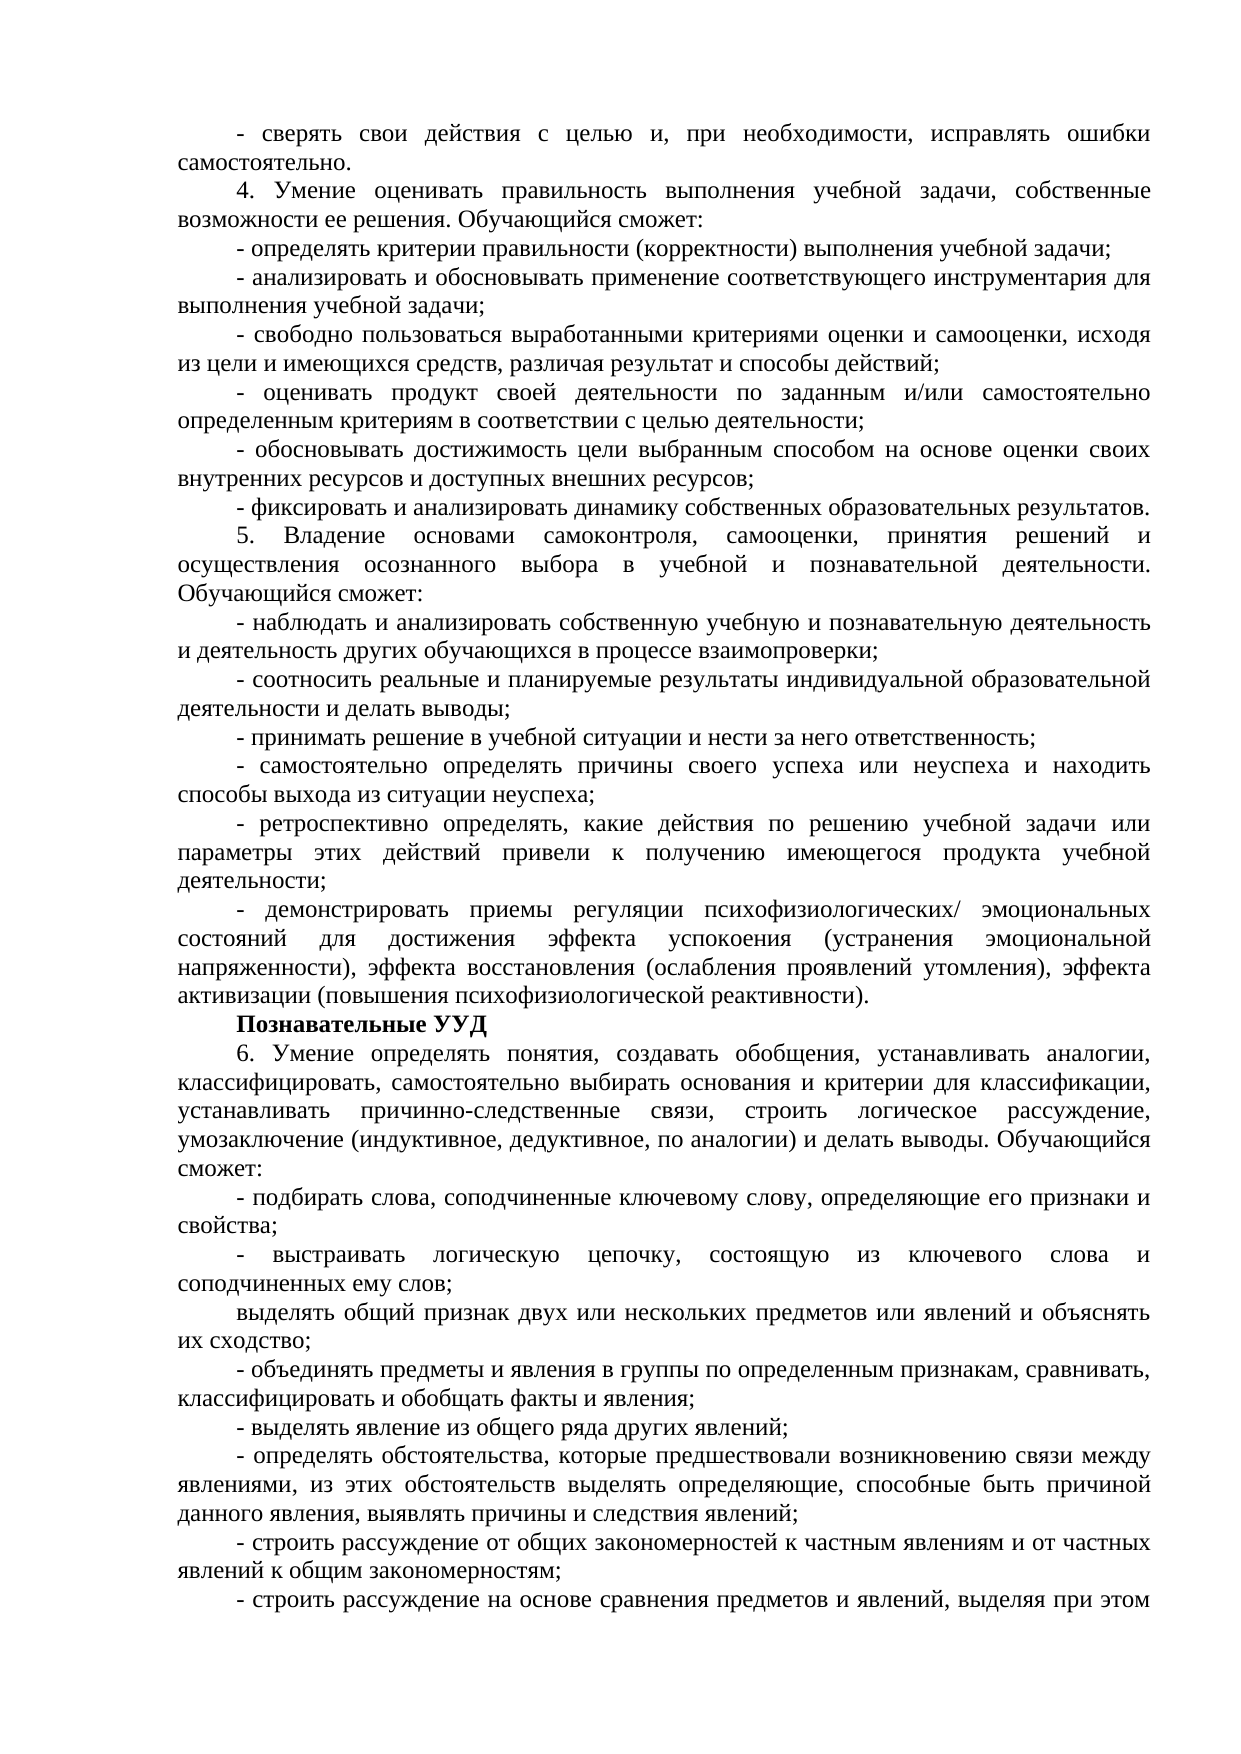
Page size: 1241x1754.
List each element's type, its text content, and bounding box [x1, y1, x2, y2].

text выделять общий признак двух или нескольких предметов или явлений и объяснять их сходство; [177, 1297, 1152, 1354]
text - соотносить реальные и планируемые результаты индивидуальной образовательной деятельности и делать выводы; [177, 664, 1152, 722]
text 4. Умение оценивать правильность выполнения учебной задачи, собственные возможности ее решения. Обучающийся сможет: [177, 176, 1152, 233]
text - анализировать и обосновывать применение соответствующего инструментария для выполнения учебной задачи; [177, 262, 1152, 319]
text - свободно пользоваться выработанными критериями оценки и самооценки, исходя из цели и имеющихся средств, различая результат и способы действий; [177, 319, 1152, 377]
text - демонстрировать приемы регуляции психофизиологических/ эмоциональных состояний для достижения эффекта успокоения (устранения эмоциональной напряженности), эффекта восстановления (ослабления проявлений утомления), эффекта активизации (повышения психофизиологической реактивности). [177, 894, 1152, 1009]
text - наблюдать и анализировать собственную учебную и познавательную деятельность и деятельность других обучающихся в процессе взаимопроверки; [177, 607, 1152, 664]
text - оценивать продукт своей деятельности по заданным и/или самостоятельно определенным критериям в соответствии с целью деятельности; [177, 377, 1152, 434]
text - выстраивать логическую цепочку, состоящую из ключевого слова и соподчиненных ему слов; [177, 1239, 1152, 1297]
text - строить рассуждение от общих закономерностей к частным явлениям и от частных явлений к общим закономерностям; [177, 1527, 1152, 1584]
text - определять критерии правильности (корректности) выполнения учебной задачи; [177, 233, 1152, 262]
text - подбирать слова, соподчиненные ключевому слову, определяющие его признаки и свойства; [177, 1182, 1152, 1239]
text Познавательные УУД [177, 1009, 1152, 1038]
text - выделять явление из общего ряда других явлений; [177, 1412, 1152, 1441]
text - принимать решение в учебной ситуации и нести за него ответственность; [177, 722, 1152, 751]
text - самостоятельно определять причины своего успеха или неуспеха и находить способы выхода из ситуации неуспеха; [177, 751, 1152, 808]
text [177, 1584, 1152, 1613]
text - сверять свои действия с целью и, при необходимости, исправлять ошибки самостоятельно. [177, 118, 1152, 176]
text - определять обстоятельства, которые предшествовали возникновению связи между явлениями, из этих обстоятельств выделять определяющие, способные быть причиной данного явления, выявлять причины и следствия явлений; [177, 1441, 1152, 1527]
text - обосновывать достижимость цели выбранным способом на основе оценки своих внутренних ресурсов и доступных внешних ресурсов; [177, 434, 1152, 492]
text 6. Умение определять понятия, создавать обобщения, устанавливать аналогии, классифицировать, самостоятельно выбирать основания и критерии для классификации, устанавливать причинно-следственные связи, строить логическое рассуждение, умозаключение (индуктивное, дедуктивное, по аналогии) и делать выводы. Обучающийся сможет: [177, 1038, 1152, 1182]
text - фиксировать и анализировать динамику собственных образовательных результатов. [177, 492, 1152, 521]
text - ретроспективно определять, какие действия по решению учебной задачи или параметры этих действий привели к получению имеющегося продукта учебной деятельности; [177, 808, 1152, 894]
text - объединять предметы и явления в группы по определенным признакам, сравнивать, классифицировать и обобщать факты и явления; [177, 1354, 1152, 1412]
text 5. Владение основами самоконтроля, самооценки, принятия решений и осуществления осознанного выбора в учебной и познавательной деятельности. Обучающийся сможет: [177, 521, 1152, 607]
